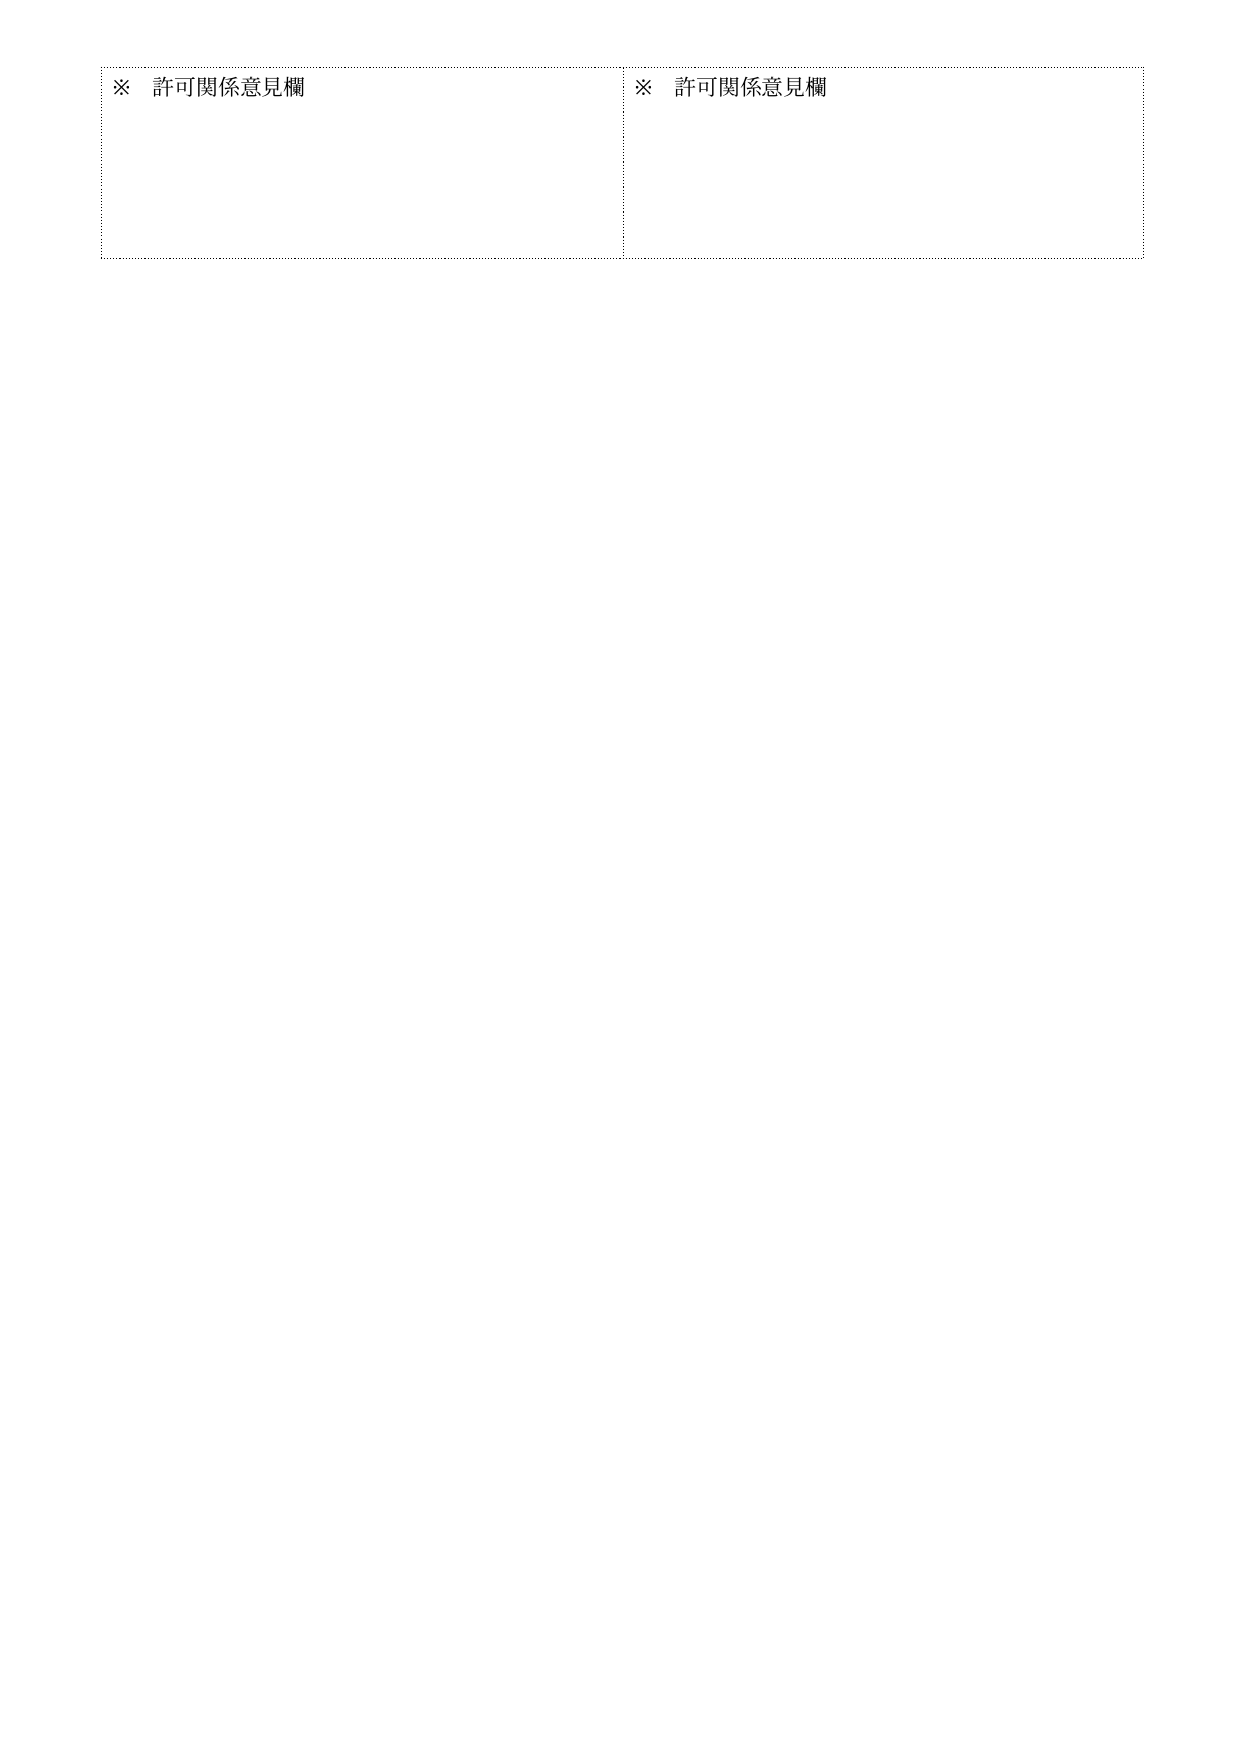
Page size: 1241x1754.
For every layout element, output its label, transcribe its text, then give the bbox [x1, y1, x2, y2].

table_cell ※ 許可関係意見欄 [101, 67, 623, 257]
table_cell ※ 許可関係意見欄 [623, 67, 1143, 257]
